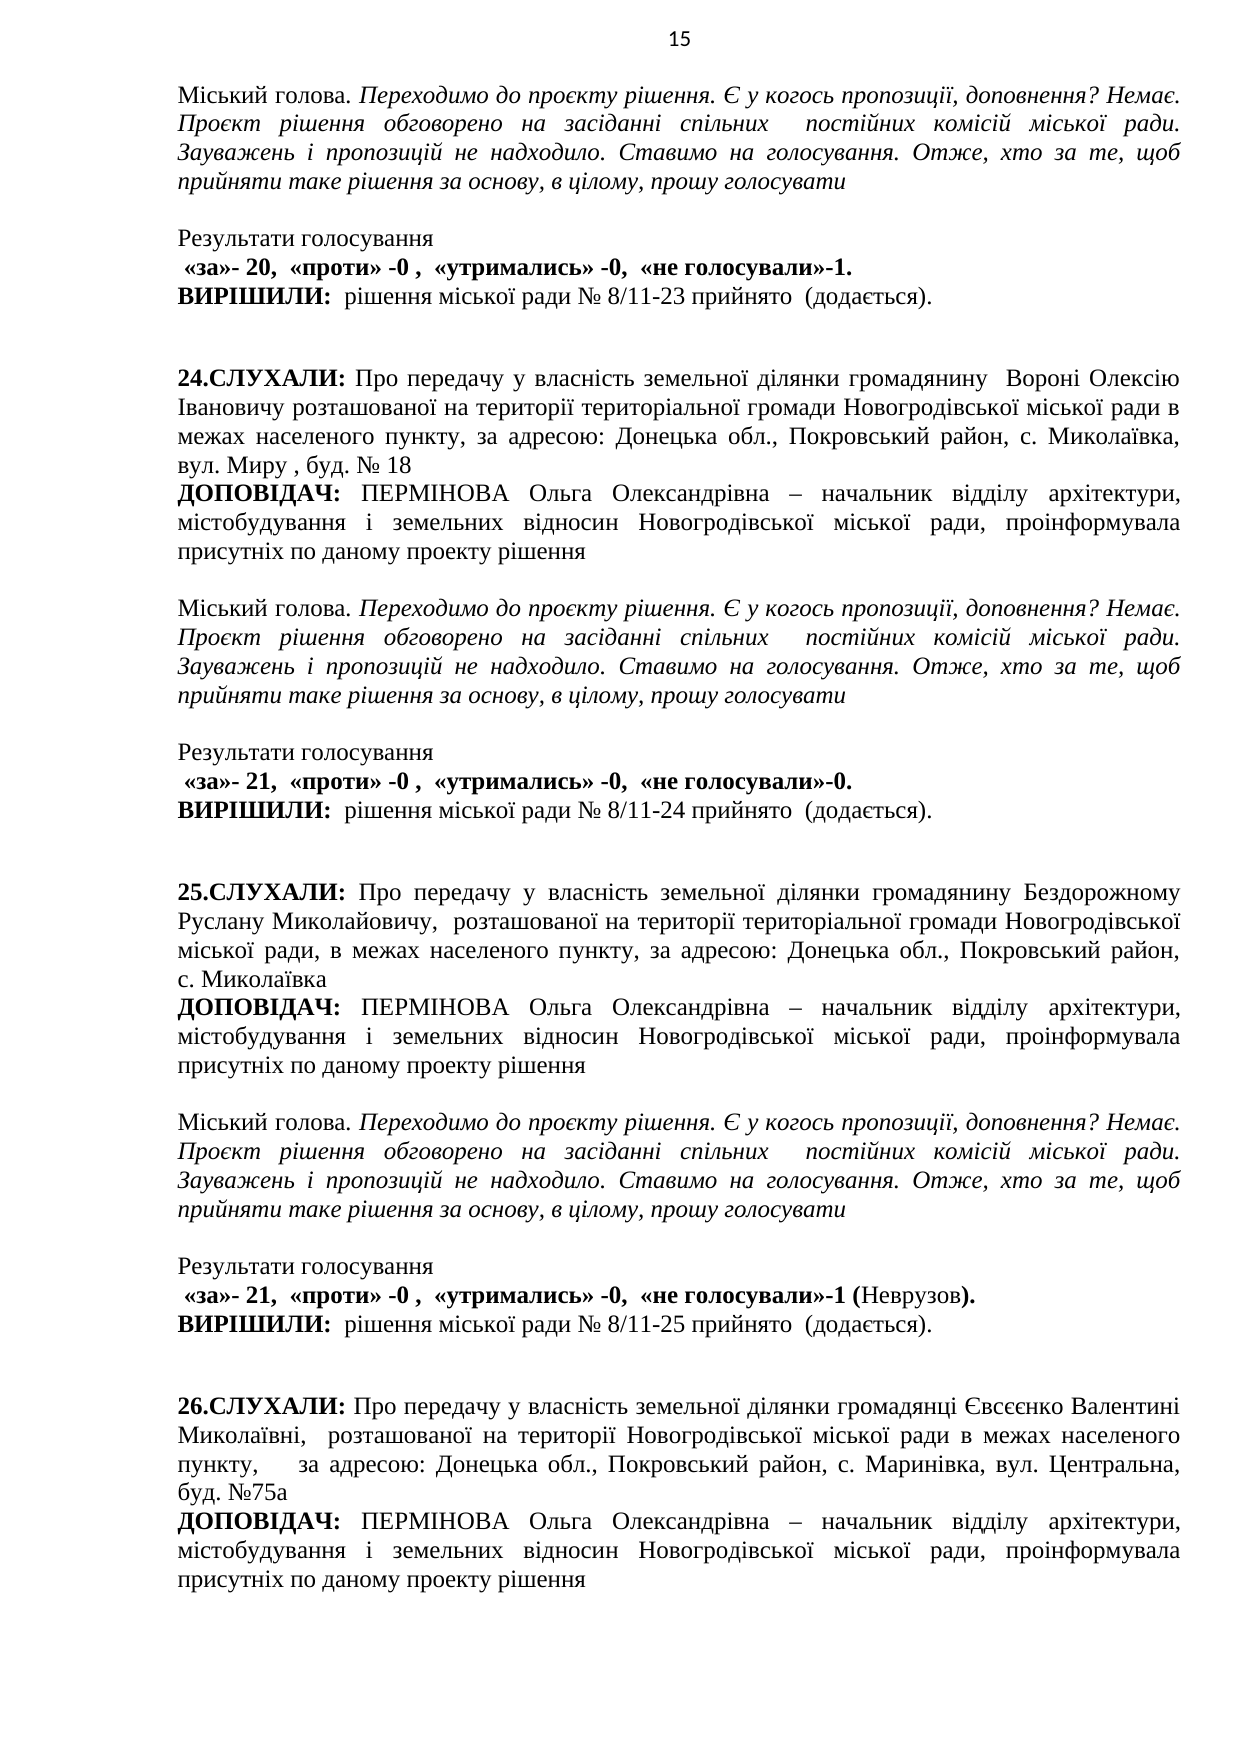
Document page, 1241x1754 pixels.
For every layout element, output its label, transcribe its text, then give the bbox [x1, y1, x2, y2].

text «за»- 20, «проти» -0 , «утримались» -0, «не голосували»-1. [177, 252, 1181, 281]
text ВИРІШИЛИ: рішення міської ради № 8/11-23 прийнято (додається). [177, 281, 1181, 310]
text Результати голосування [177, 1251, 1181, 1280]
text «за»- 21, «проти» -0 , «утримались» -0, «не голосували»-1 (Неврузов). [177, 1280, 1181, 1309]
text ВИРІШИЛИ: рішення міської ради № 8/11-25 прийнято (додається). [177, 1309, 1181, 1337]
text 26.СЛУХАЛИ: Про передачу у власність земельної ділянки громадянці Євсєєнко Валентині Миколаївні, розташованої на території Новогродівської міської ради в межах населеного пункту, за адресою: Донецька обл., Покровський район, с. Маринівка, вул. Центральна, буд. №75а [177, 1391, 1181, 1506]
text ВИРІШИЛИ: рішення міської ради № 8/11-24 прийнято (додається). [177, 795, 1181, 823]
text «за»- 21, «проти» -0 , «утримались» -0, «не голосували»-0. [177, 766, 1181, 795]
text Результати голосування [177, 223, 1181, 252]
text 25.СЛУХАЛИ: Про передачу у власність земельної ділянки громадянину Бездорожному Руслану Миколайовичу, розташованої на території територіальної громади Новогродівської міської ради, в межах населеного пункту, за адресою: Донецька обл., Покровський район, с. Миколаївка [177, 877, 1181, 992]
text Результати голосування [177, 737, 1181, 766]
text 24.СЛУХАЛИ: Про передачу у власність земельної ділянки громадянину Вороні Олексію Івановичу розташованої на території територіальної громади Новогродівської міської ради в межах населеного пункту, за адресою: Донецька обл., Покровський район, с. Миколаївка, вул. Миру , буд. № 18 [177, 363, 1181, 478]
